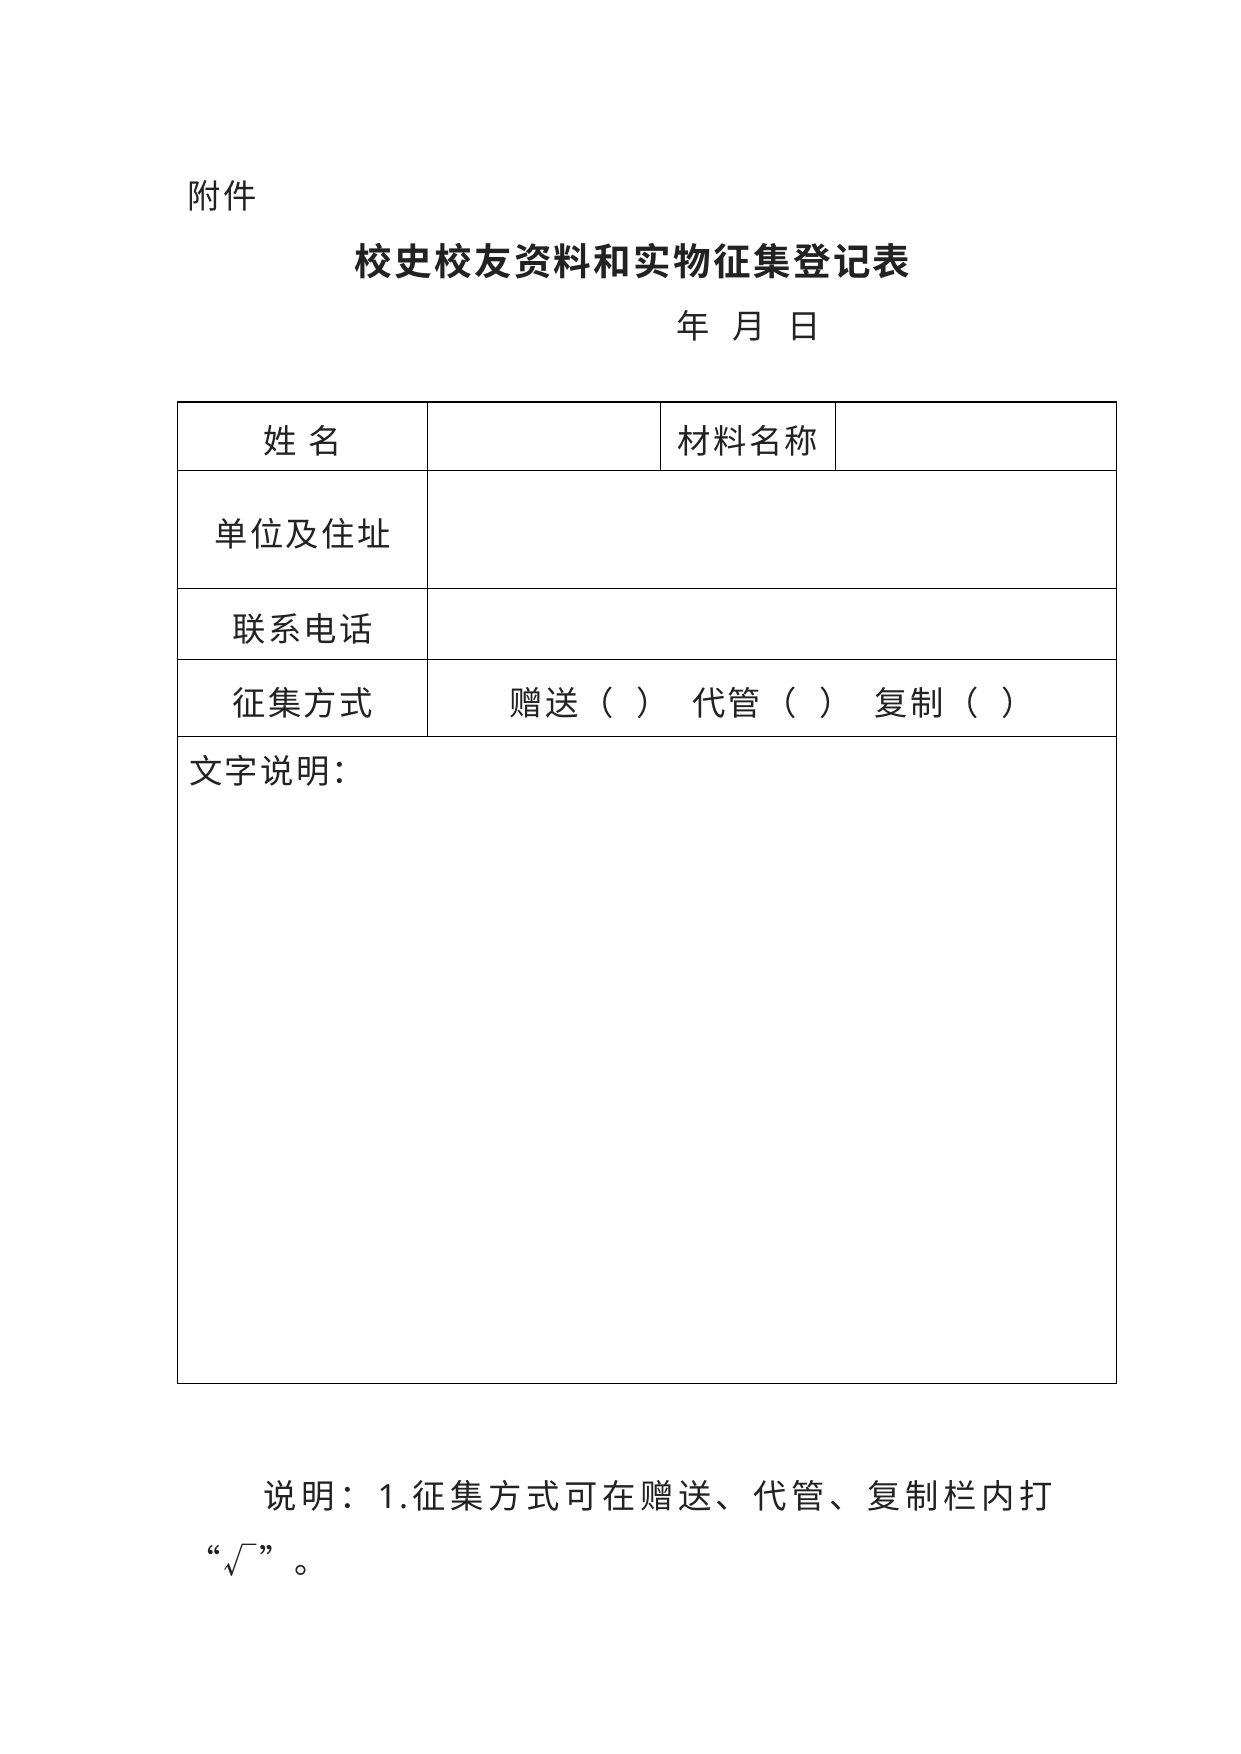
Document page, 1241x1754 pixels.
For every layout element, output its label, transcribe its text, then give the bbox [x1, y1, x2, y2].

text 附件 [187, 162, 1053, 227]
table_cell [428, 589, 1116, 659]
table_header 材料名称 [661, 403, 835, 470]
table_cell [428, 471, 1116, 587]
table_header 姓 名 [178, 403, 427, 470]
table_cell 征集方式 [178, 660, 427, 736]
table_cell 单位及住址 [178, 471, 427, 587]
text 说明：1.征集方式可在赠送、代管、复制栏内打“√”。 [187, 1462, 1053, 1592]
table_cell 赠送（ ） 代管（ ） 复制（ ） [428, 660, 1116, 736]
table_header [836, 403, 1116, 470]
table_cell 文字说明： [178, 737, 1116, 1382]
table_cell 联系电话 [178, 589, 427, 659]
text 校史校友资料和实物征集登记表 [187, 227, 1053, 292]
table_header [428, 403, 660, 470]
text 年 月 日 [187, 292, 1053, 357]
